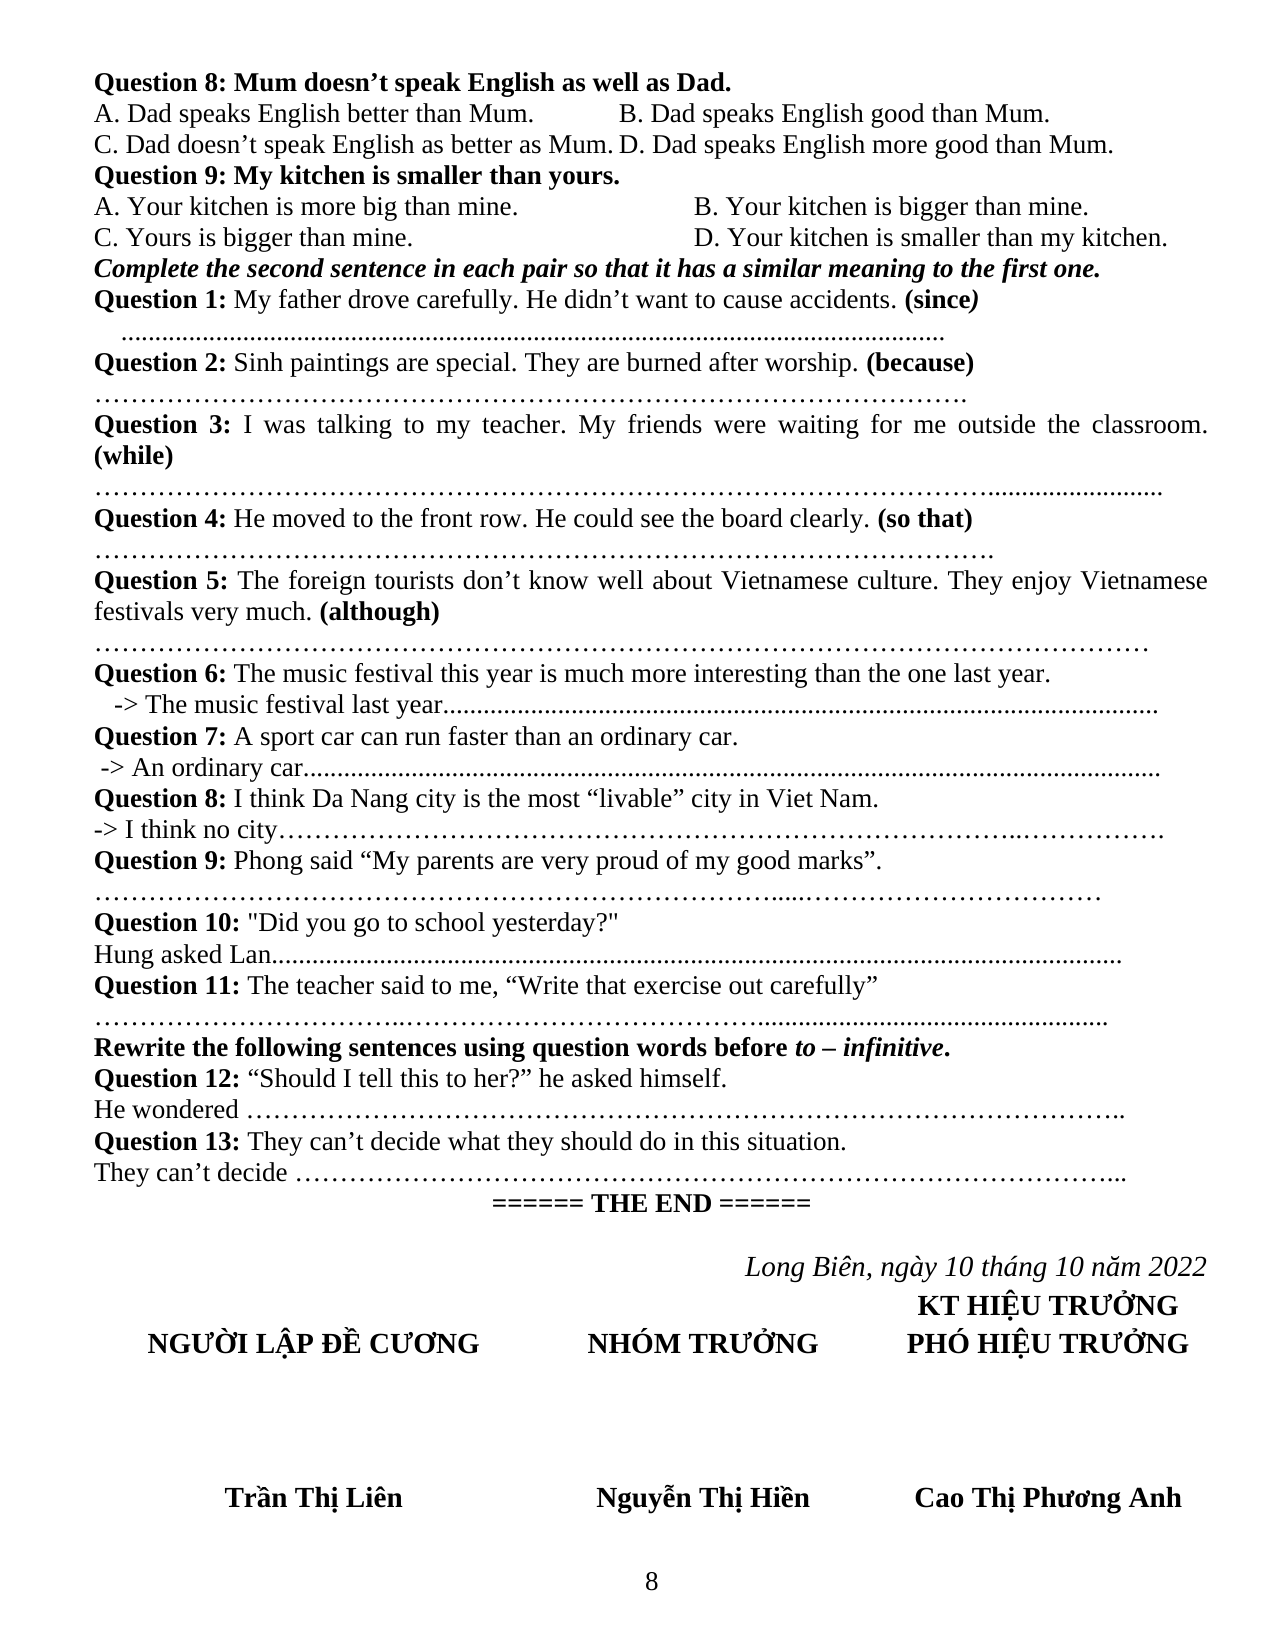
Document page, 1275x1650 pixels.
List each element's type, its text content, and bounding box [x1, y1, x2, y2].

text He wondered …………………………………………………………………………………….. [94, 1093, 1209, 1124]
text Question 13: They can’t decide what they should do in this situation. [94, 1124, 1209, 1156]
text Question 4: He moved to the front row. He could see the board clearly. (so that) [94, 502, 1209, 533]
text Rewrite the following sentences using question words before to – infinitive. [94, 1031, 1209, 1062]
text Question 11: The teacher said to me, “Write that exercise out carefully” [94, 969, 1209, 1000]
text C. Dad doesn’t speak English as better as Mum. D. Dad speaks English more good than Mum. [94, 128, 1209, 159]
text Complete the second sentence in each pair so that it has a similar meaning to the first one. [94, 252, 1209, 284]
text They can’t decide ………………………………………………………………………………... [94, 1156, 1209, 1187]
text Question 3: I was talking to my teacher. My friends were waiting for me outside the classroom. (while) [94, 408, 1209, 471]
text Question 2: Sinh paintings are special. They are burned after worship. (because) [94, 346, 1209, 377]
text Question 10: "Did you go to school yesterday?" [94, 907, 1209, 938]
text ====== THE END ====== [94, 1187, 1209, 1218]
table_header NGƯỜI LẬP ĐỀ CƯƠNG Trần Thị Liên [94, 1288, 533, 1557]
text Question 9: Phong said “My parents are very proud of my good marks”. [94, 844, 1209, 875]
text A. Dad speaks English better than Mum. B. Dad speaks English good than Mum. [94, 97, 1209, 128]
text Question 9: My kitchen is smaller than yours. [94, 159, 1209, 190]
text Question 5: The foreign tourists don’t know well about Vietnamese culture. They enjoy Vietnamese festivals very much. (although) [94, 564, 1209, 626]
text Question 12: “Should I tell this to her?” he asked himself. [94, 1062, 1209, 1093]
text Question 8: I think Da Nang city is the most “livable” city in Viet Nam. [94, 782, 1209, 813]
text C. Yours is bigger than mine. D. Your kitchen is smaller than my kitchen. [94, 221, 1209, 252]
text Long Biên, ngày 10 tháng 10 năm 2022 [94, 1249, 1209, 1283]
text A. Your kitchen is more big than mine. B. Your kitchen is bigger than mine. [94, 190, 1209, 221]
text ……………………………………………………………………………………….......................... [94, 471, 1209, 502]
text ……………………………………………………………………………………. [94, 377, 1209, 408]
text ……………………………..………………………………….................................................... [94, 1000, 1209, 1031]
table_header NHÓM TRƯỞNG Nguyễn Thị Hiền [533, 1288, 873, 1557]
text ………………………………………………………………………………………. [94, 533, 1209, 564]
text Hung asked Lan.............................................................................................................................. [94, 938, 1209, 969]
text Question 8: Mum doesn’t speak English as well as Dad. [94, 66, 1209, 97]
text ………………………………………………………………….....…………………………… [94, 875, 1209, 907]
text -> I think no city………………………………………………………………………..……………. [94, 813, 1209, 844]
text -> The music festival last year.......................................................................................................... [94, 688, 1209, 720]
text .......................................................................................................................... [94, 315, 1209, 346]
text ……………………………………………………………………………………………………… [94, 626, 1209, 657]
table_header KT HIỆU TRƯỞNG PHÓ HIỆU TRƯỞNG Cao Thị Phương Anh [873, 1288, 1223, 1557]
text Question 6: The music festival this year is much more interesting than the one last year. [94, 657, 1209, 688]
text Question 1: My father drove carefully. He didn’t want to cause accidents. (since) [94, 284, 1209, 315]
text -> An ordinary car............................................................................................................................... [94, 751, 1209, 782]
text Question 7: A sport car can run faster than an ordinary car. [94, 720, 1209, 751]
